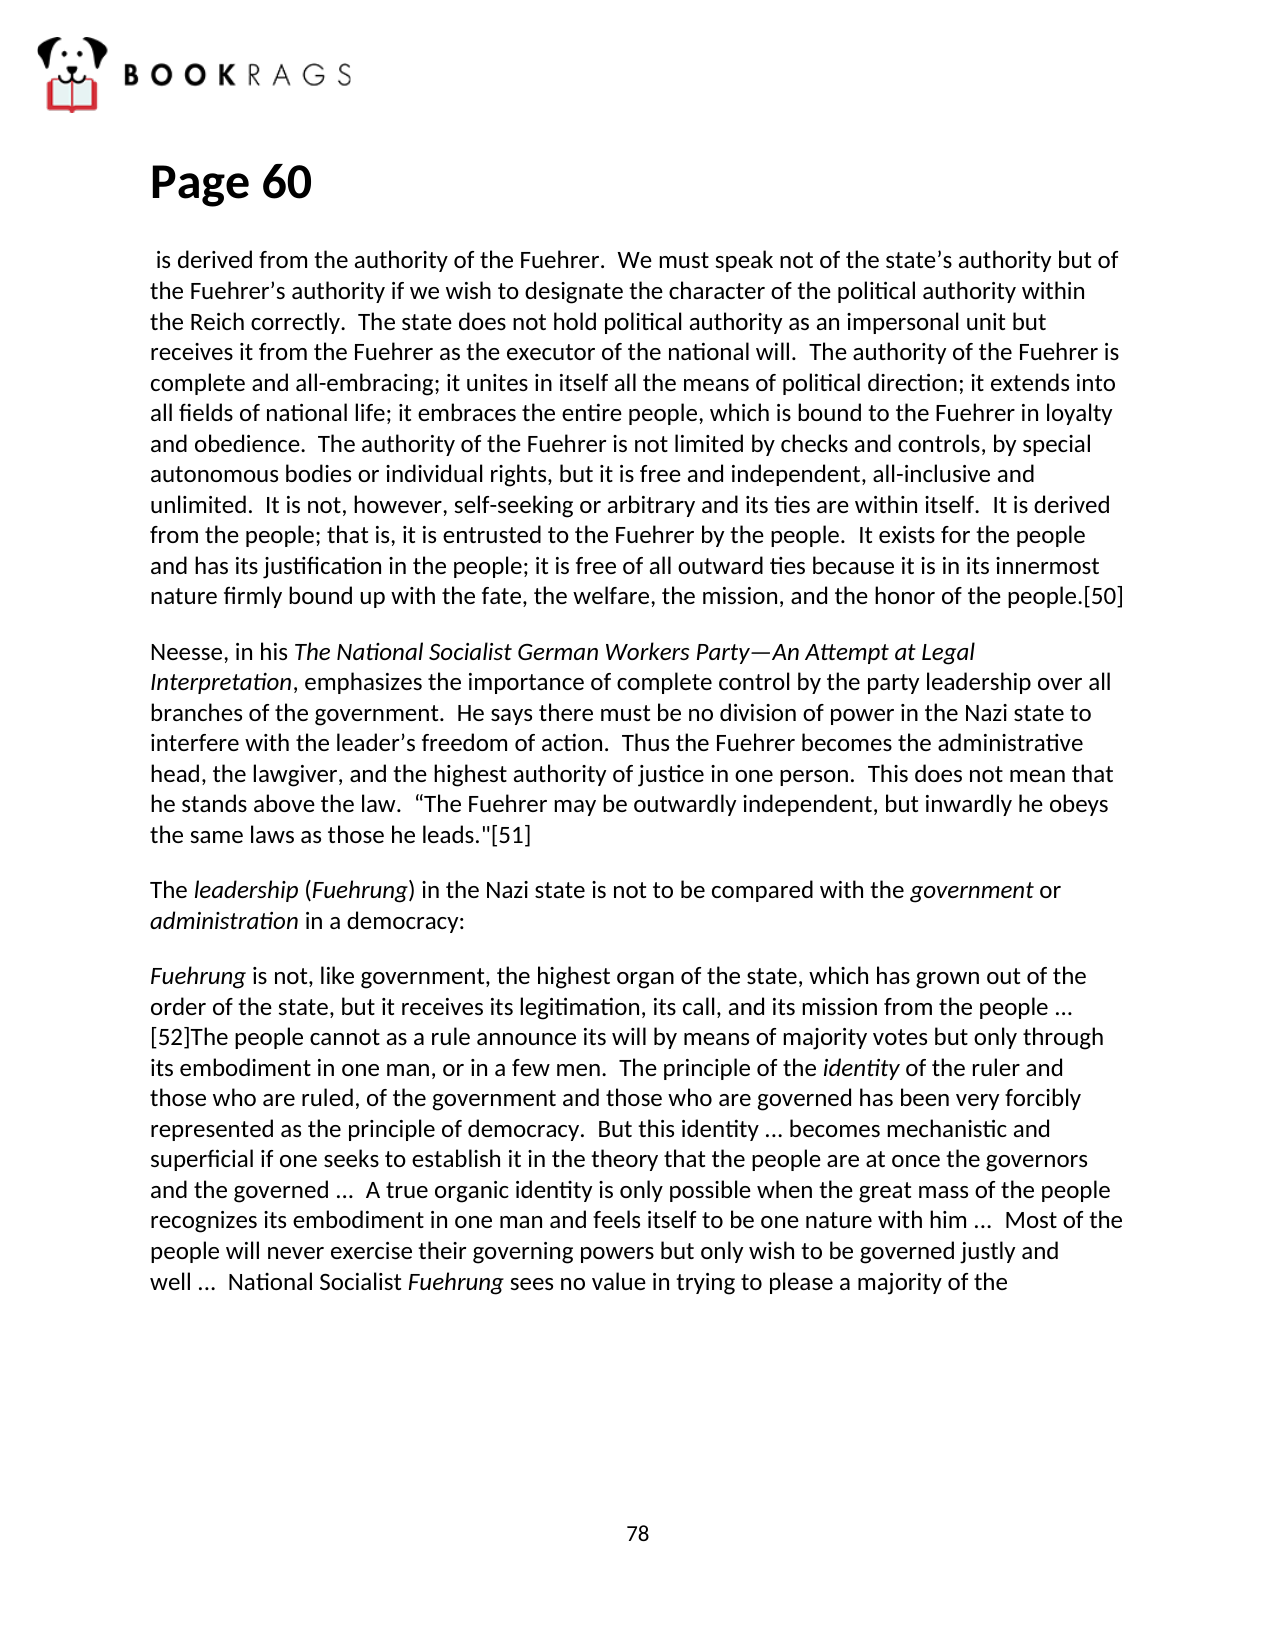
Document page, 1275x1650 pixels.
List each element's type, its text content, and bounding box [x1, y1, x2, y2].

text The leadership (Fuehrung) in the Nazi state is not to be compared with the government or administration in a democracy: [150, 874, 1125, 936]
picture [37, 37, 351, 113]
text Neesse, in his The National Socialist German Workers Party—­An Attempt at Legal Interpretation, emphasizes the importance of complete control by the party leadership over all branches of the government. He says there must be no division of power in the Nazi state to interfere with the leader’s freedom of action. Thus the Fuehrer becomes the administrative head, the lawgiver, and the highest authority of justice in one person. This does not mean that he stands above the law. “The Fuehrer may be outwardly independent, but inwardly he obeys the same laws as those he leads."[51] [150, 636, 1125, 849]
text Fuehrung is not, like government, the highest organ of the state, which has grown out of the order of the state, but it receives its legitimation, its call, and its mission from the people ...[52]The people cannot as a rule announce its will by means of majority votes but only through its embodiment in one man, or in a few men. The principle of the identity of the ruler and those who are ruled, of the government and those who are governed has been very forcibly represented as the principle of democracy. But this identity ... becomes mechanistic and superficial if one seeks to establish it in the theory that the people are at once the governors and the governed ... A true organic identity is only possible when the great mass of the people recognizes its embodiment in one man and feels itself to be one nature with him ... Most of the people will never exercise their governing powers but only wish to be governed justly and well ... National Socialist Fuehrung sees no value in trying to please a majority of the [150, 961, 1125, 1296]
text is derived from the authority of the Fuehrer. We must speak not of the state’s authority but of the Fuehrer’s authority if we wish to designate the character of the political authority within the Reich correctly. The state does not hold political authority as an impersonal unit but receives it from the Fuehrer as the executor of the national will. The authority of the Fuehrer is complete and all-embracing; it unites in itself all the means of political direction; it extends into all fields of national life; it embraces the entire people, which is bound to the Fuehrer in loyalty and obedience. The authority of the Fuehrer is not limited by checks and controls, by special autonomous bodies or individual rights, but it is free and independent, all-inclusive and unlimited. It is not, however, self-seeking or arbitrary and its ties are within itself. It is derived from the people; that is, it is entrusted to the Fuehrer by the people. It exists for the people and has its justification in the people; it is free of all outward ties because it is in its innermost nature firmly bound up with the fate, the welfare, the mission, and the honor of the people.[50] [150, 244, 1125, 611]
text Page 60 [150, 150, 1125, 211]
